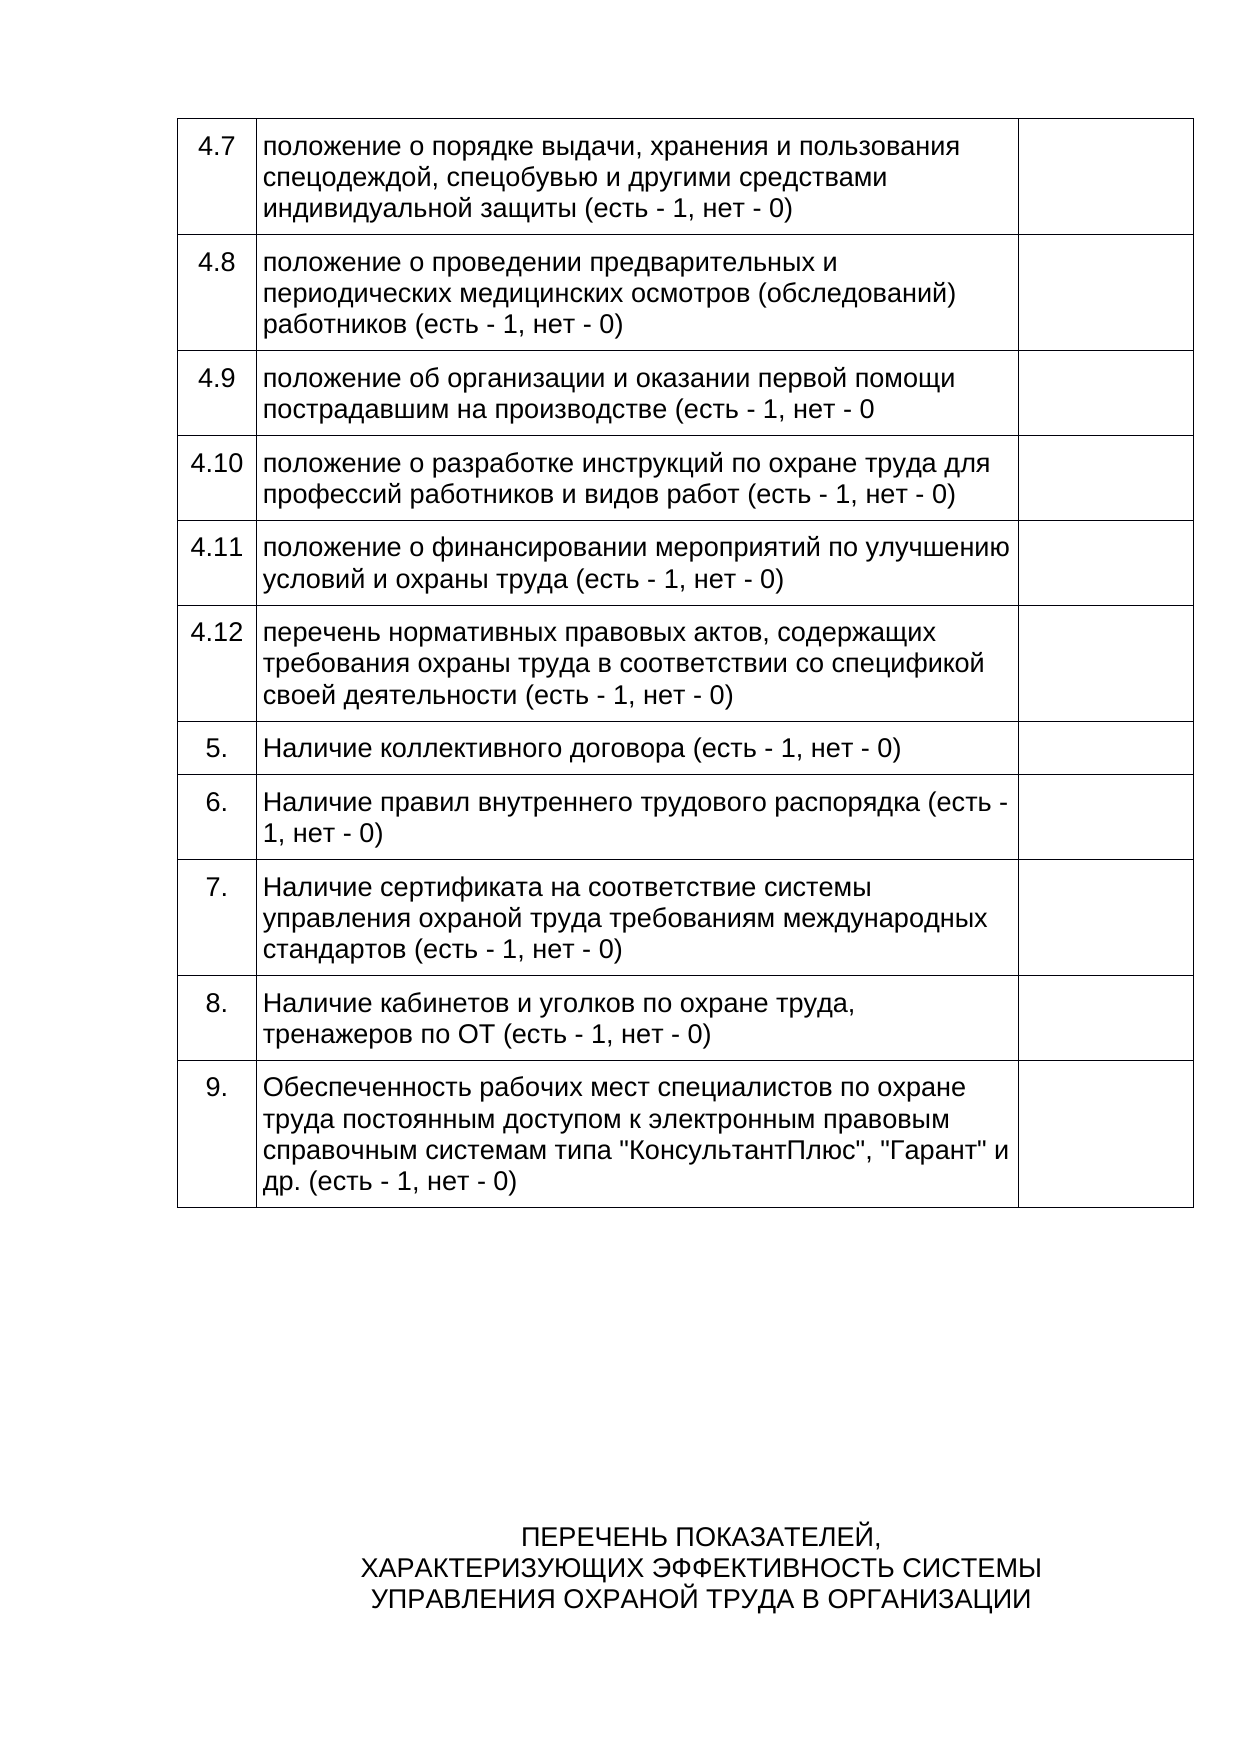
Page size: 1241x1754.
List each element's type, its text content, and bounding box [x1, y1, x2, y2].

text УПРАВЛЕНИЯ ОХРАНОЙ ТРУДА В ОРГАНИЗАЦИИ [177, 1583, 1152, 1614]
table_cell 4.10 [178, 436, 256, 520]
table_cell 4.8 [178, 235, 256, 350]
table_cell 4.7 [178, 119, 256, 234]
text ПЕРЕЧЕНЬ ПОКАЗАТЕЛЕЙ, [177, 1521, 1152, 1552]
table_cell Наличие правил внутреннего трудового распорядка (есть - 1, нет - 0) [257, 775, 1018, 859]
table_cell положение о порядке выдачи, хранения и пользования спецодеждой, спецобувью и другими средствами индивидуальной защиты (есть - 1, нет - 0) [257, 119, 1018, 234]
table_cell положение о проведении предварительных и периодических медицинских осмотров (обследований) работников (есть - 1, нет - 0) [257, 235, 1018, 350]
table_cell перечень нормативных правовых актов, содержащих требования охраны труда в соответствии со спецификой своей деятельности (есть - 1, нет - 0) [257, 606, 1018, 721]
table_cell Наличие коллективного договора (есть - 1, нет - 0) [257, 722, 1018, 774]
table_cell 7. [178, 860, 256, 975]
table_cell [1019, 351, 1193, 435]
table_cell [1019, 860, 1193, 975]
table_cell [1019, 775, 1193, 859]
table_cell [1019, 976, 1193, 1060]
table_cell 4.12 [178, 606, 256, 721]
table_cell 6. [178, 775, 256, 859]
table_cell 4.9 [178, 351, 256, 435]
table_cell [1019, 235, 1193, 350]
table_cell положение о разработке инструкций по охране труда для профессий работников и видов работ (есть - 1, нет - 0) [257, 436, 1018, 520]
table_cell 4.11 [178, 521, 256, 604]
table_cell положение о финансировании мероприятий по улучшению условий и охраны труда (есть - 1, нет - 0) [257, 521, 1018, 604]
table_cell [1019, 1061, 1193, 1207]
table_cell [1019, 436, 1193, 520]
table_cell [1019, 606, 1193, 721]
table_cell Обеспеченность рабочих мест специалистов по охране труда постоянным доступом к электронным правовым справочным системам типа "КонсультантПлюс", "Гарант" и др. (есть - 1, нет - 0) [257, 1061, 1018, 1207]
table_cell положение об организации и оказании первой помощи пострадавшим на производстве (есть - 1, нет - 0 [257, 351, 1018, 435]
table_cell 5. [178, 722, 256, 774]
table_cell 9. [178, 1061, 256, 1207]
table_cell [1019, 722, 1193, 774]
table_cell 8. [178, 976, 256, 1060]
table_cell [1019, 119, 1193, 234]
text ХАРАКТЕРИЗУЮЩИХ ЭФФЕКТИВНОСТЬ СИСТЕМЫ [177, 1552, 1152, 1583]
table_cell [1019, 521, 1193, 604]
table_cell Наличие сертификата на соответствие системы управления охраной труда требованиям международных стандартов (есть - 1, нет - 0) [257, 860, 1018, 975]
table_cell Наличие кабинетов и уголков по охране труда, тренажеров по ОТ (есть - 1, нет - 0) [257, 976, 1018, 1060]
